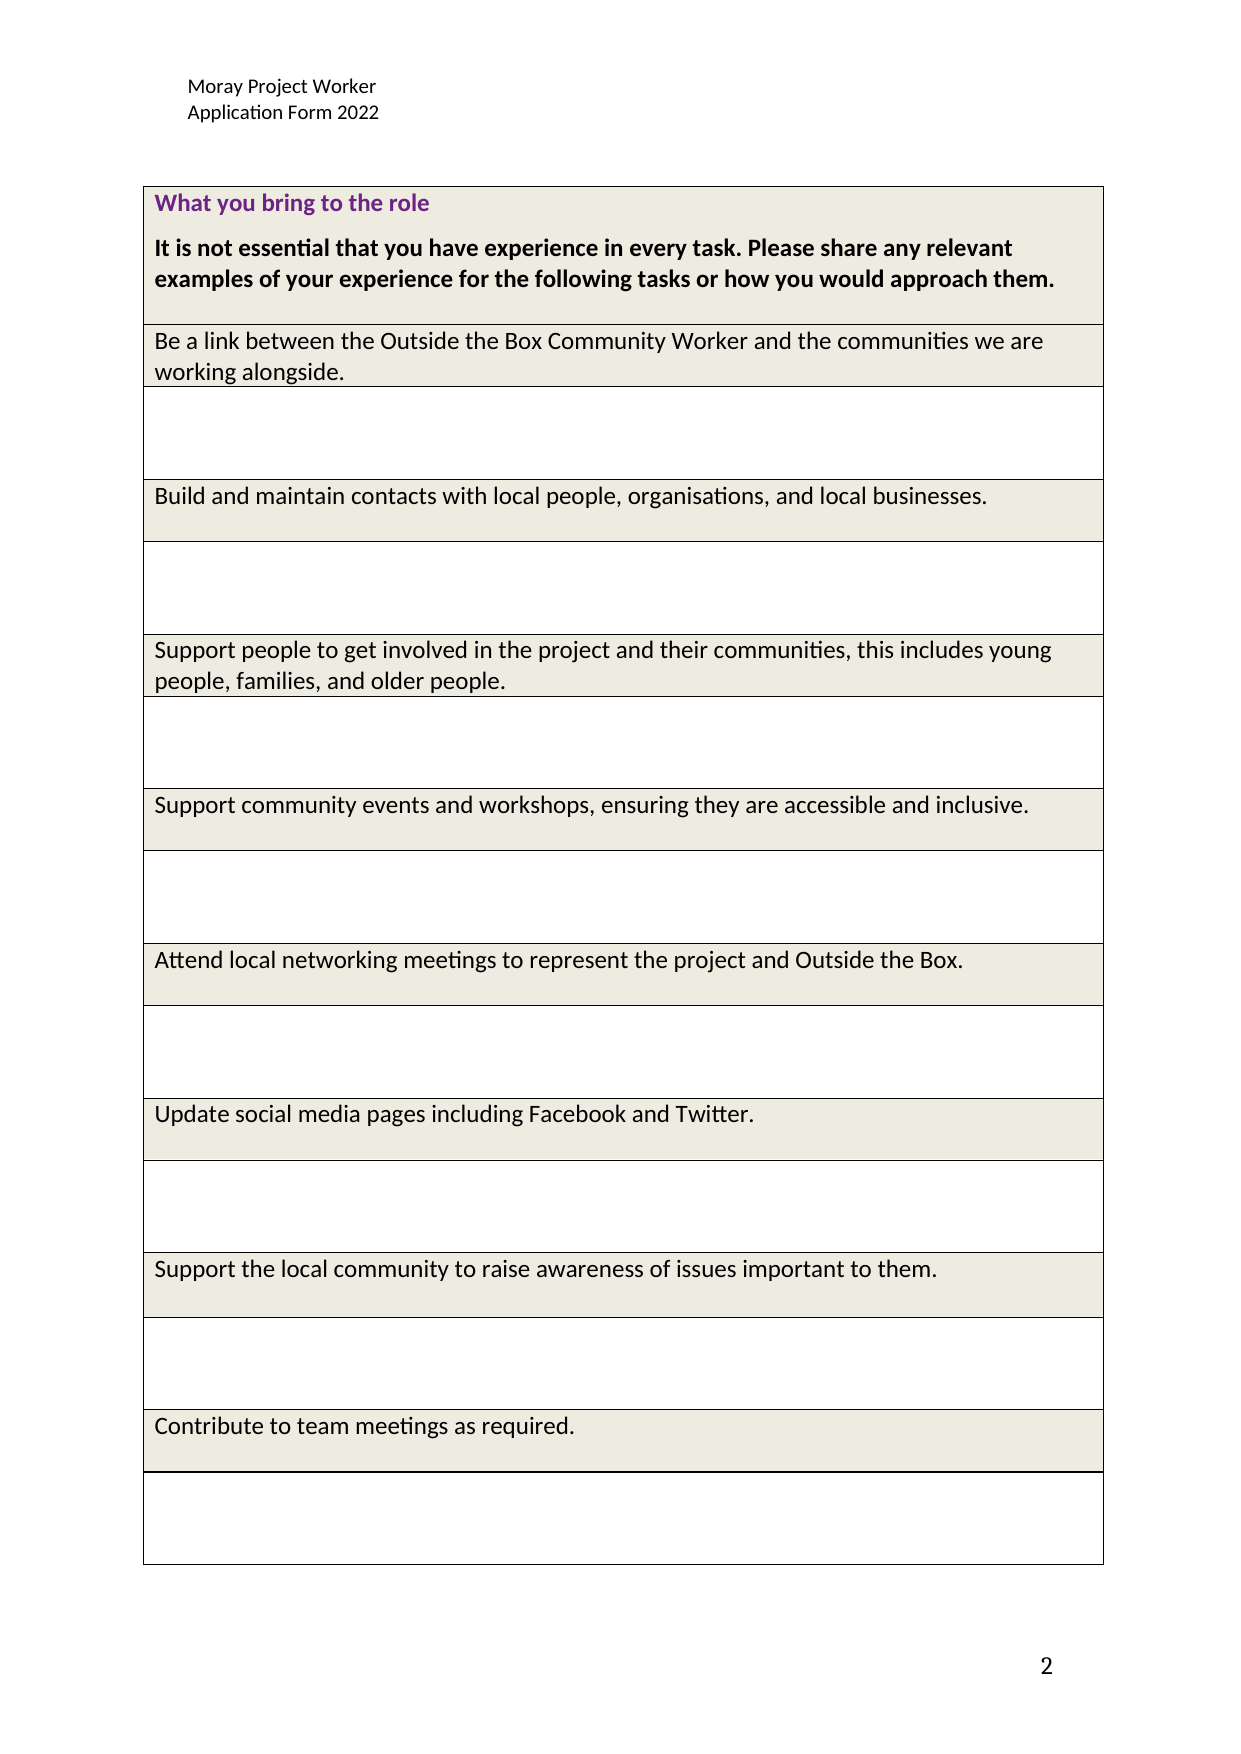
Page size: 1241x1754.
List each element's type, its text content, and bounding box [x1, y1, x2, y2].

table_cell Support the local community to raise awareness of issues important to them. [144, 1253, 1103, 1317]
table_cell [144, 1473, 1103, 1564]
table_cell [144, 697, 1103, 788]
table_cell Build and maintain contacts with local people, organisations, and local businesses. [144, 480, 1103, 541]
table_cell [144, 1318, 1103, 1409]
table_cell Be a link between the Outside the Box Community Worker and the communities we are working alongside. [144, 325, 1103, 386]
table_cell [144, 387, 1103, 479]
table_cell Support people to get involved in the project and their communities, this includes young people, families, and older people. [144, 635, 1103, 696]
table_cell [144, 1161, 1103, 1252]
table_header What you bring to the role It is not essential that you have experience in every task. Please share any relevant examples of your experience for the following tasks or how you would approach them. [144, 187, 1103, 324]
table_cell [144, 1006, 1103, 1097]
table_cell Attend local networking meetings to represent the project and Outside the Box. [144, 944, 1103, 1005]
table_cell [144, 542, 1103, 633]
table_cell Update social media pages including Facebook and Twitter. [144, 1099, 1103, 1159]
table_cell Contribute to team meetings as required. [144, 1410, 1103, 1471]
table_cell Support community events and workshops, ensuring they are accessible and inclusive. [144, 789, 1103, 850]
table_cell [144, 851, 1103, 943]
